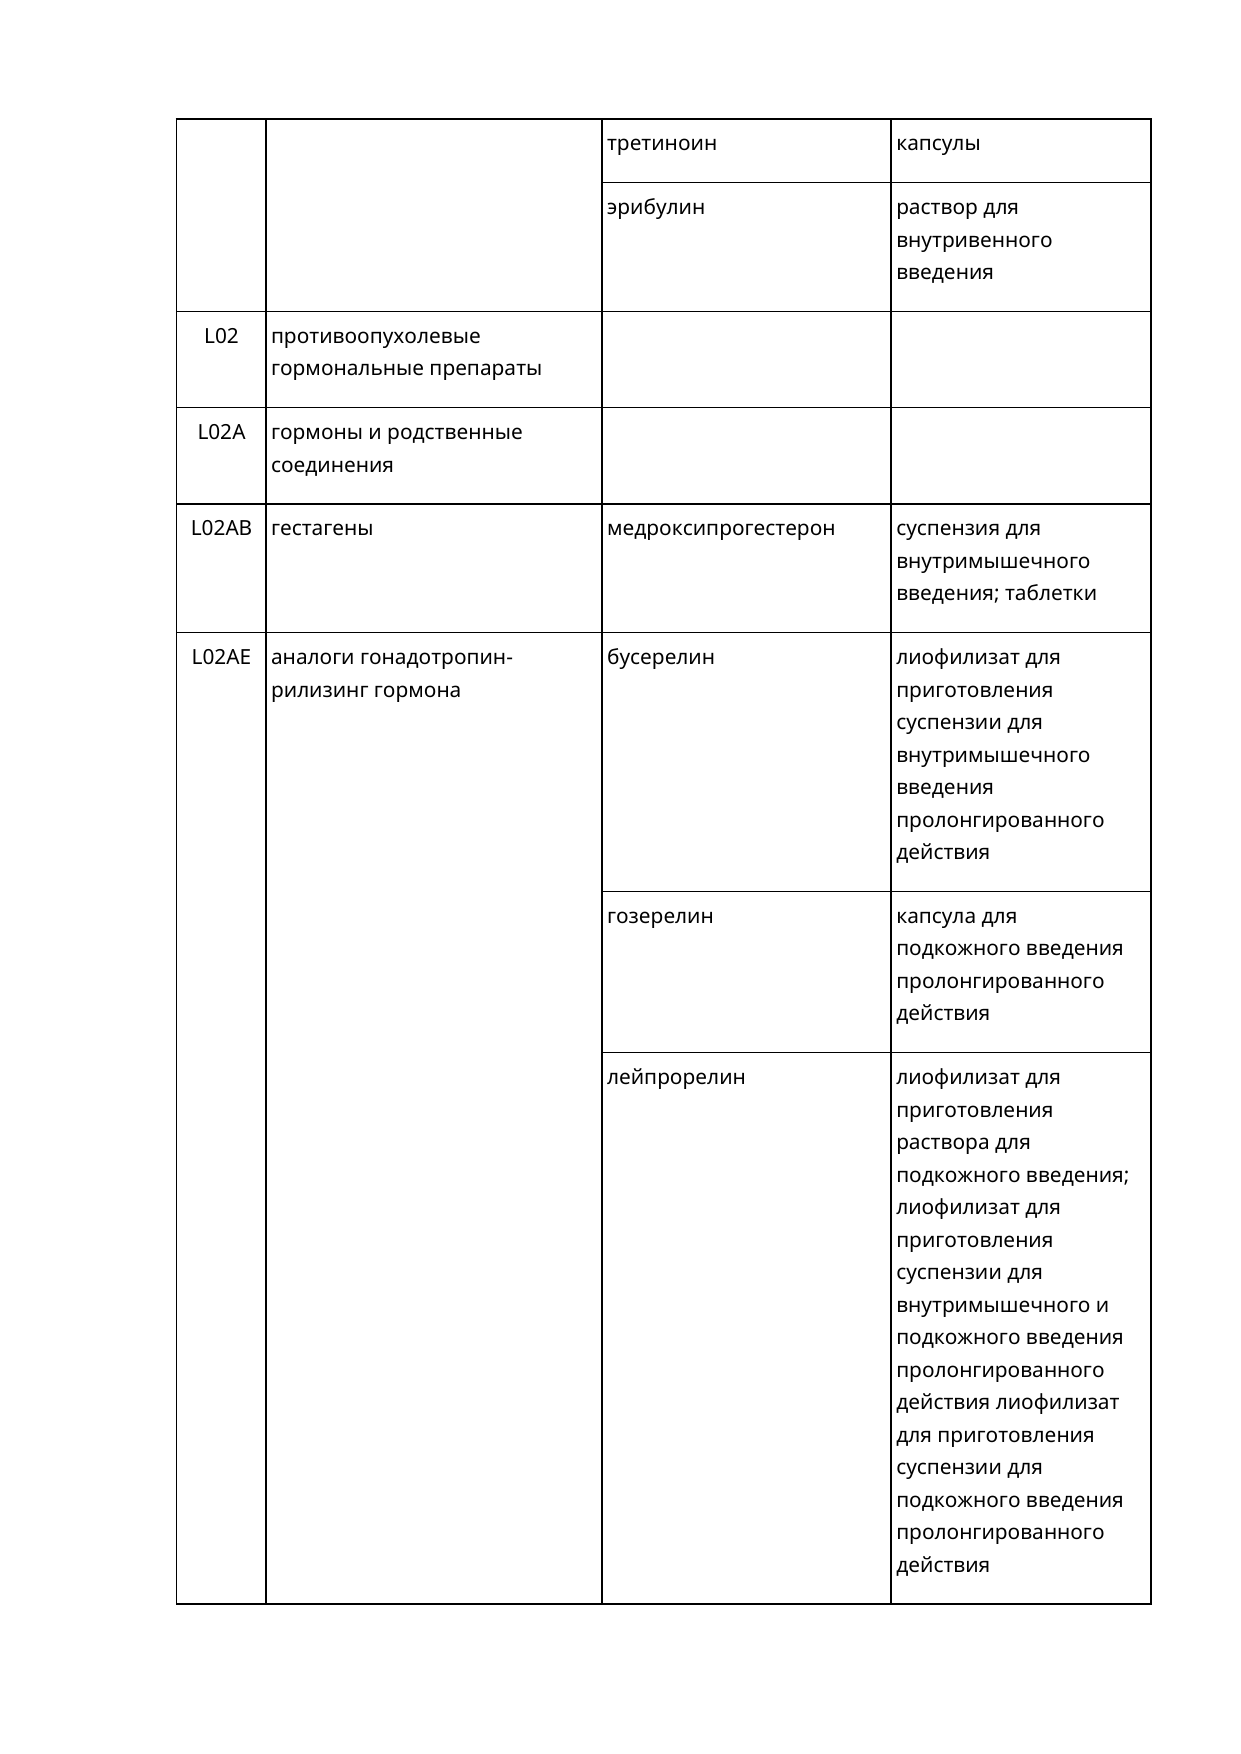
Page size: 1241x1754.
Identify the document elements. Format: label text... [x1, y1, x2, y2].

table_cell [603, 312, 890, 407]
table_cell капсула для подкожного введения пролонгированного действия [892, 892, 1150, 1052]
table_cell лиофилизат для приготовления раствора для подкожного введения; лиофилизат для приготовления суспензии для внутримышечного и подкожного введения пролонгированного действия лиофилизат для приготовления суспензии для подкожного введения пролонгированного действия [892, 1053, 1150, 1603]
table_cell [603, 408, 890, 503]
table_cell противоопухолевые гормональные препараты [267, 312, 601, 407]
table_cell L02 [177, 312, 265, 407]
table_cell [892, 408, 1150, 503]
table_cell капсулы [892, 120, 1150, 182]
table_cell суспензия для внутримышечного введения; таблетки [892, 505, 1150, 632]
table_cell лейпрорелин [603, 1053, 890, 1603]
table_cell L02AE [177, 633, 265, 1603]
table_cell бусерелин [603, 633, 890, 891]
table_cell [892, 312, 1150, 407]
table_cell L02AB [177, 505, 265, 632]
table_cell раствор для внутривенного введения [892, 183, 1150, 311]
table_cell медроксипрогестерон [603, 505, 890, 632]
table_cell третиноин [603, 120, 890, 182]
table_cell гормоны и родственные соединения [267, 408, 601, 503]
table_cell эрибулин [603, 183, 890, 311]
table_cell гозерелин [603, 892, 890, 1052]
table_cell L02A [177, 408, 265, 503]
table_cell гестагены [267, 505, 601, 632]
table_cell аналоги гонадотропин-рилизинг гормона [267, 633, 601, 1603]
table_cell лиофилизат для приготовления суспензии для внутримышечного введения пролонгированного действия [892, 633, 1150, 891]
